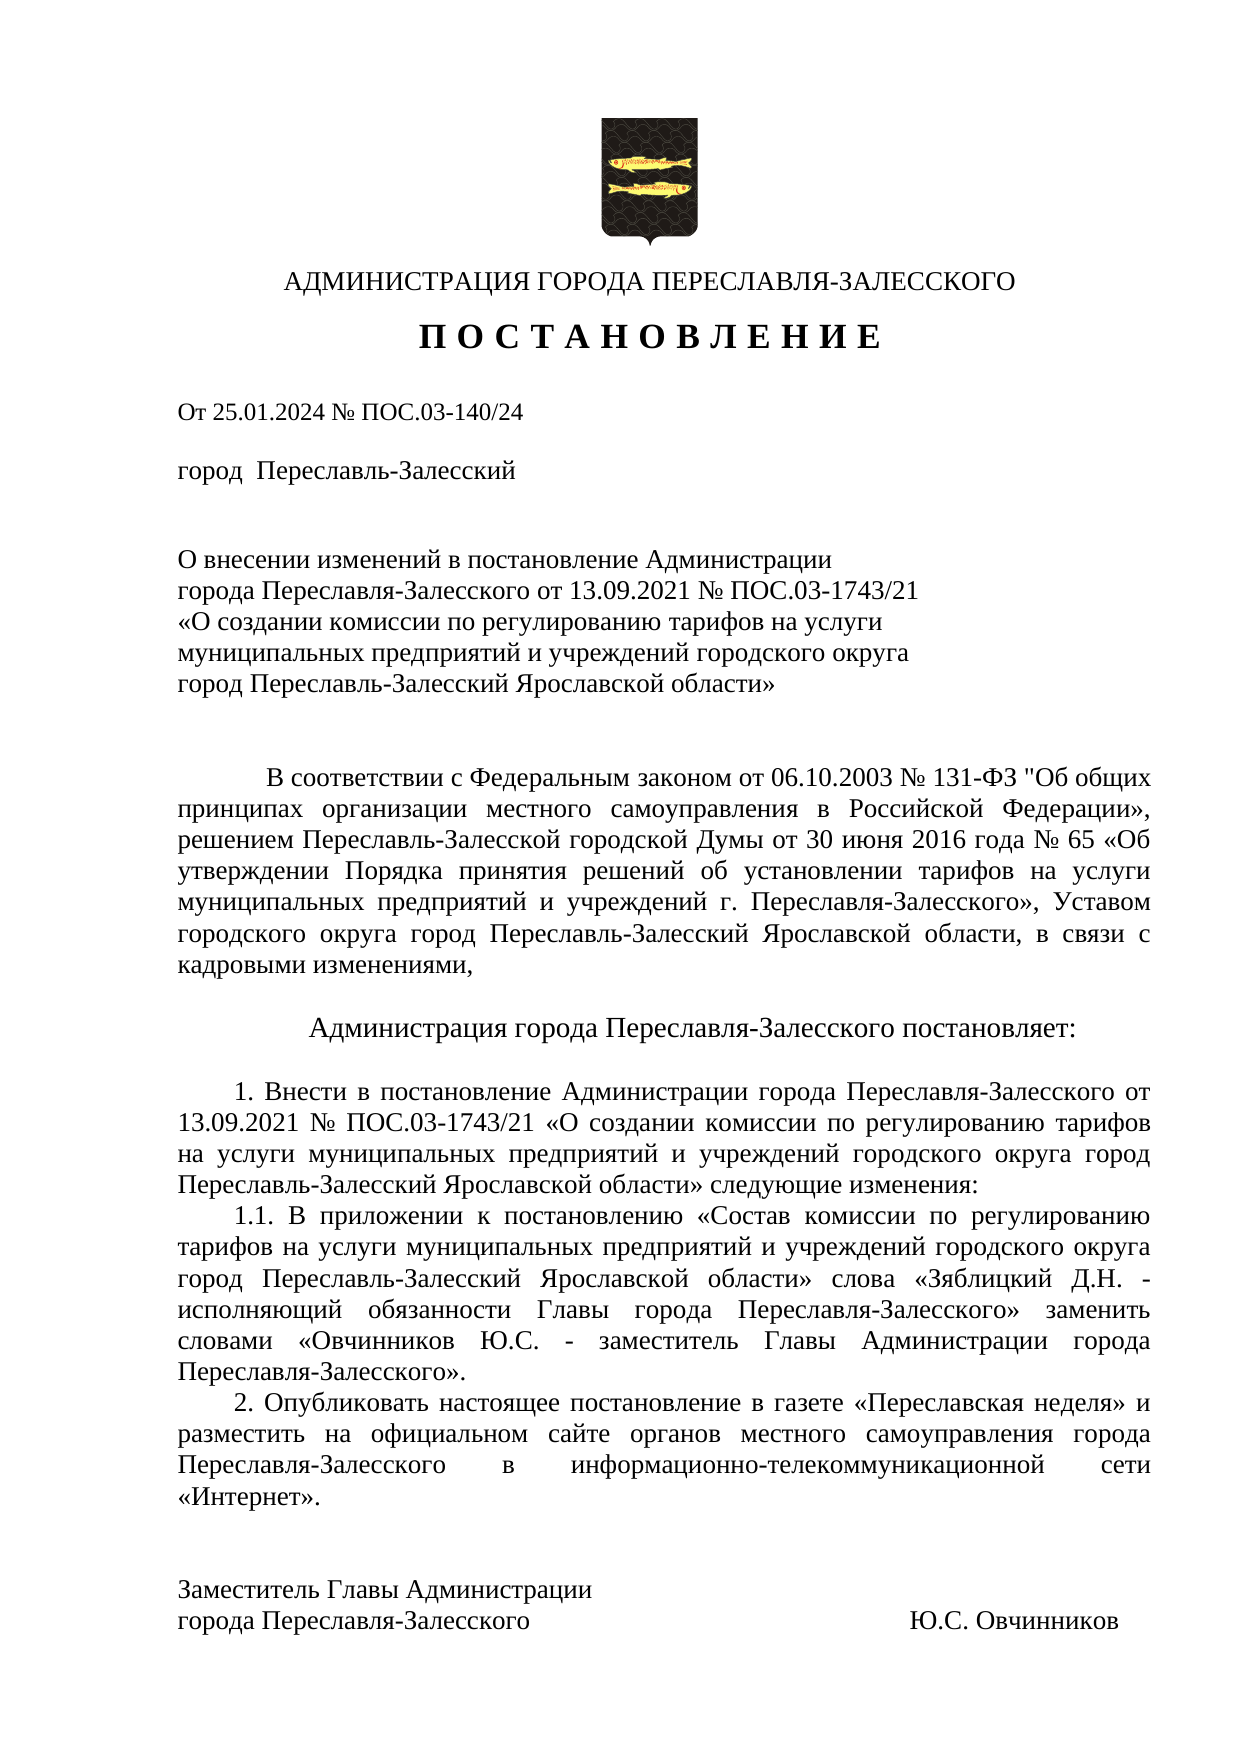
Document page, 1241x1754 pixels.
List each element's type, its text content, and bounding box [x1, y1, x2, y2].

text город Переславль-Залесский [177, 454, 1122, 485]
text От 25.01.2024 № ПОС.03-140/24 [177, 397, 1122, 426]
text АДМИНИСТРАЦИЯ ГОРОДА ПЕРЕСЛАВЛЯ-ЗАЛЕССКОГО [177, 265, 1122, 296]
text 2. Опубликовать настоящее постановление в газете «Переславская неделя» и разместить на официальном сайте органов местного самоуправления города Переславля-Залесского в информационно-телекоммуникационной сети «Интернет». [177, 1386, 1152, 1511]
text О внесении изменений в постановление Администрации [177, 543, 1122, 574]
text города Переславля-Залесского от 13.09.2021 № ПОС.03-1743/21 [177, 574, 1122, 605]
text города Переславля-Залесского Ю.С. Овчинников [177, 1604, 1152, 1635]
text 1. Внести в постановление Администрации города Переславля-Залесского от 13.09.2021 № ПОС.03-1743/21 «О создании комиссии по регулированию тарифов на услуги муниципальных предприятий и учреждений городского округа город Переславль-Залесский Ярославской области» следующие изменения: [177, 1075, 1152, 1199]
text Заместитель Главы Администрации [177, 1573, 1152, 1604]
text В соответствии с Федеральным законом от 06.10.2003 № 131-ФЗ "Об общих принципах организации местного самоуправления в Российской Федерации», решением Переславль-Залесской городской Думы от 30 июня 2016 года № 65 «Об утверждении Порядка принятия решений об установлении тарифов на услуги муниципальных предприятий и учреждений г. Переславля-Залесского», Уставом городского округа город Переславль-Залесский Ярославской области, в связи с кадровыми изменениями, [177, 761, 1152, 979]
text Администрация города Переславля-Залесского постановляет: [177, 1010, 1152, 1044]
text муниципальных предприятий и учреждений городского округа [177, 636, 1122, 667]
subtitle ПОСТАНОВЛЕНИЕ [177, 315, 1122, 356]
text «О создании комиссии по регулированию тарифов на услуги [177, 605, 1122, 636]
text 1.1. В приложении к постановлению «Состав комиссии по регулированию тарифов на услуги муниципальных предприятий и учреждений городского округа город Переславль-Залесский Ярославской области» слова «Зяблицкий Д.Н. - исполняющий обязанности Главы города Переславля-Залесского» заменить словами «Овчинников Ю.С. - заместитель Главы Администрации города Переславля-Залесского». [177, 1199, 1152, 1386]
text город Переславль-Залесский Ярославской области» [177, 667, 1122, 699]
